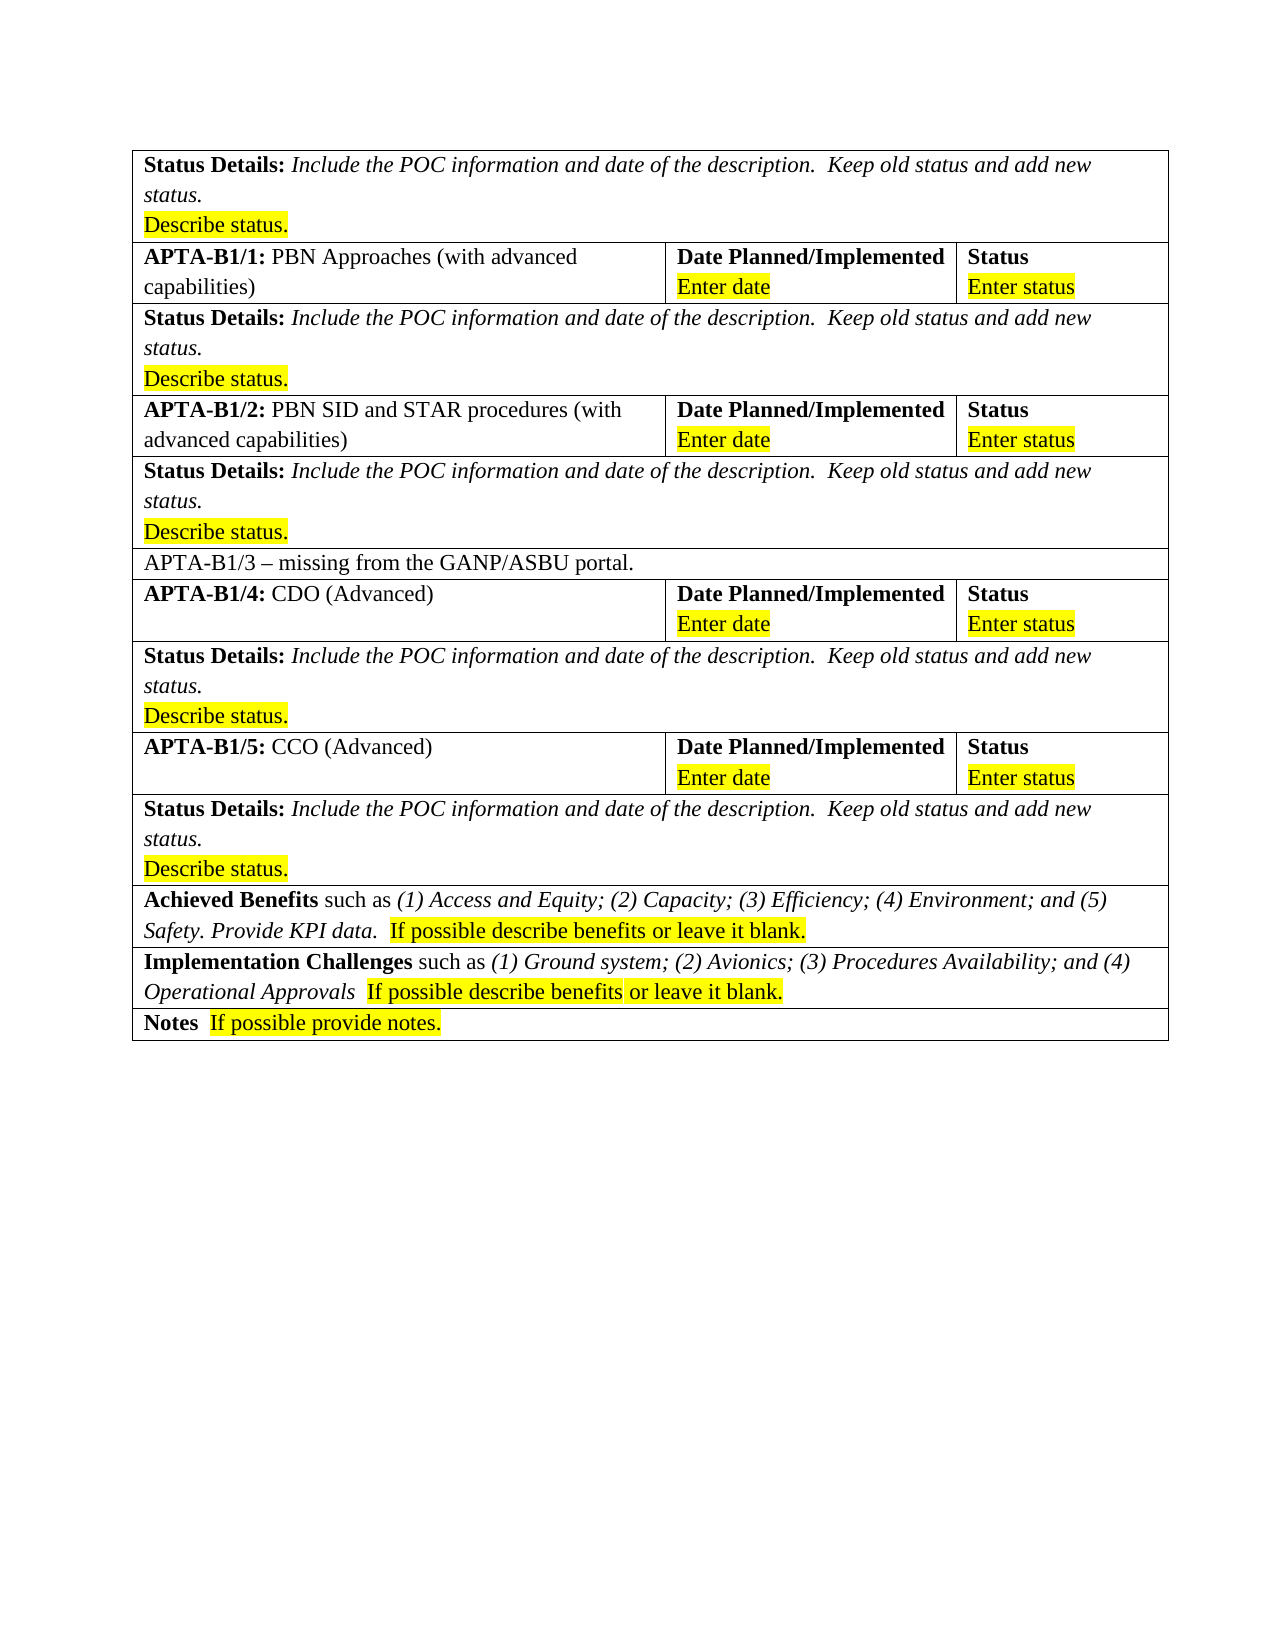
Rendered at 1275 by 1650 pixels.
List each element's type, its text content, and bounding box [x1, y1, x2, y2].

table_cell Status Details: Include the POC information and date of the description. Keep old status and add new status. Describe status. [133, 304, 1168, 395]
table_cell Status Enter status [957, 580, 1168, 641]
table_cell APTA-B1/5: CCO (Advanced) [133, 733, 665, 794]
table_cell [133, 151, 1168, 242]
table_cell APTA-B1/4: CDO (Advanced) [133, 580, 665, 641]
table_cell APTA-B1/3 – missing from the GANP/ASBU portal. [133, 549, 1168, 579]
table_cell Status Enter status [957, 396, 1168, 456]
table_cell Date Planned/Implemented Enter date [666, 580, 956, 641]
table_cell Date Planned/Implemented Enter date [666, 733, 956, 794]
table_cell Status Details: Include the POC information and date of the description. Keep old status and add new status. Describe status. [133, 642, 1168, 732]
table_cell Notes If possible provide notes. [133, 1009, 1168, 1039]
table_cell APTA-B1/2: PBN SID and STAR procedures (with advanced capabilities) [133, 396, 665, 456]
table_cell Implementation Challenges such as (1) Ground system; (2) Avionics; (3) Procedures Availability; and (4) Operational Approvals If possible describe benefits or leave it blank. [133, 948, 1168, 1008]
table_cell Date Planned/Implemented Enter date [666, 396, 956, 456]
table_cell Date Planned/Implemented Enter date [666, 243, 956, 303]
table_cell Status Details: Include the POC information and date of the description. Keep old status and add new status. Describe status. [133, 795, 1168, 885]
table_cell Status Details: Include the POC information and date of the description. Keep old status and add new status. Describe status. [133, 457, 1168, 548]
table_cell APTA-B1/1: PBN Approaches (with advanced capabilities) [133, 243, 665, 303]
table_cell Status Enter status [957, 243, 1168, 303]
table_cell Status Enter status [957, 733, 1168, 794]
table_cell Achieved Benefits such as (1) Access and Equity; (2) Capacity; (3) Efficiency; (4) Environment; and (5) Safety. Provide KPI data. If possible describe benefits or leave it blank. [133, 886, 1168, 947]
